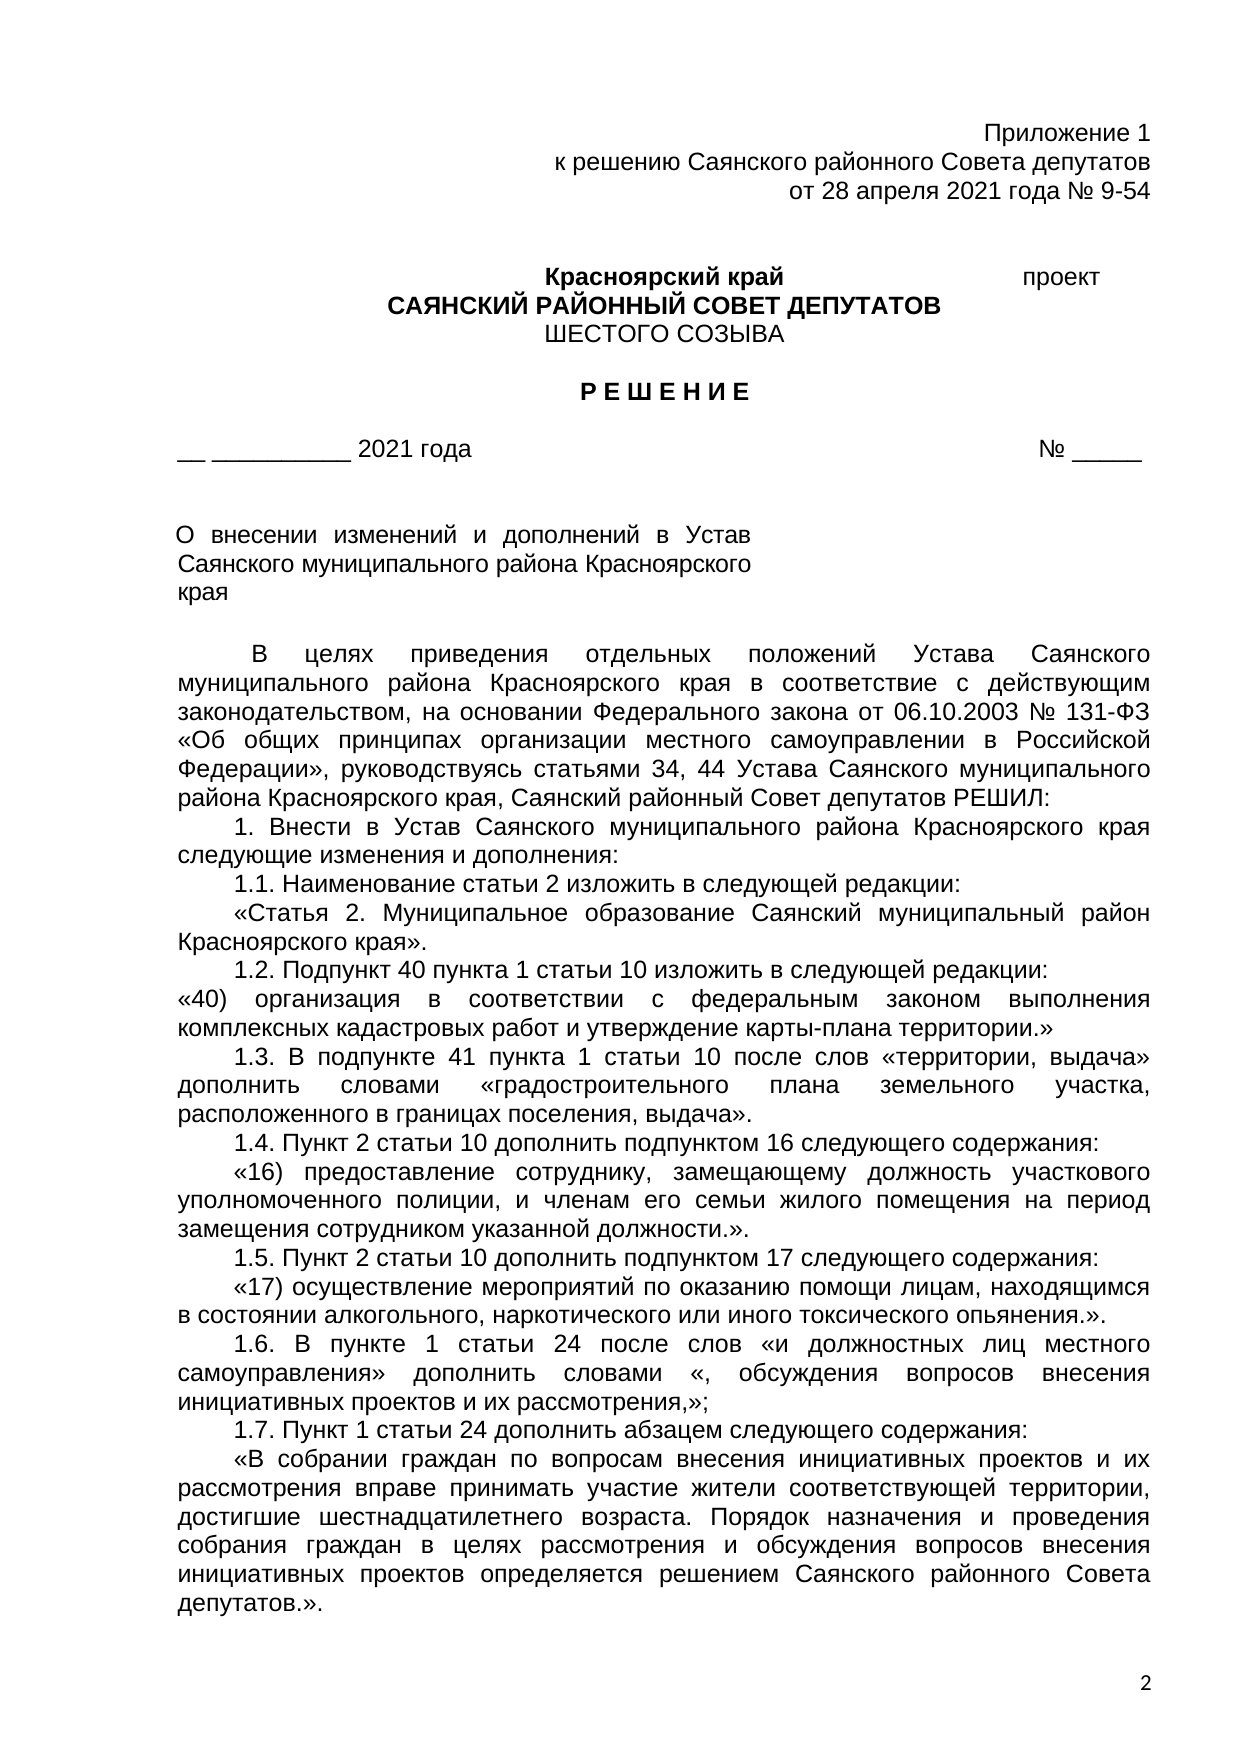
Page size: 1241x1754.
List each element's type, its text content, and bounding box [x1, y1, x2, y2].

text Красноярский край проект [177, 262, 1152, 291]
text В целях приведения отдельных положений Устава Саянского муниципального района Красноярского края в соответствие с действующим законодательством, на основании Федерального закона от 06.10.2003 № 131-ФЗ «Об общих принципах организации местного самоуправлении в Российской Федерации», руководствуясь статьями 34, 44 Устава Саянского муниципального района Красноярского края, Саянский районный Совет депутатов РЕШИЛ: [177, 639, 1152, 812]
text «16) предоставление сотруднику, замещающему должность участкового уполномоченного полиции, и членам его семьи жилого помещения на период замещения сотрудником указанной должности.». [177, 1157, 1152, 1243]
text 1.3. В подпункте 41 пункта 1 статьи 10 после слов «территории, выдача» дополнить словами «градостроительного плана земельного участка, расположенного в границах поселения, выдача». [177, 1042, 1152, 1128]
text Приложение 1 [177, 118, 1152, 147]
text от 28 апреля 2021 года № 9-54 [177, 176, 1152, 204]
text 1.4. Пункт 2 статьи 10 дополнить подпунктом 16 следующего содержания: [177, 1128, 1152, 1157]
text ШЕСТОГО СОЗЫВА [177, 319, 1152, 348]
text к решению Саянского районного Совета депутатов [177, 147, 1152, 176]
text «40) организация в соответствии с федеральным законом выполнения комплексных кадастровых работ и утверждение карты-плана территории.» [177, 984, 1152, 1042]
text «Статья 2. Муниципальное образование Саянский муниципальный район Красноярского края». [177, 898, 1152, 955]
text __ __________ 2021 года № _____ [177, 434, 1152, 463]
text Р Е Ш Е Н И Е [177, 377, 1152, 406]
text «17) осуществление мероприятий по оказанию помощи лицам, находящимся в состоянии алкогольного, наркотического или иного токсического опьянения.». [177, 1272, 1152, 1329]
text «В собрании граждан по вопросам внесения инициативных проектов и их рассмотрения вправе принимать участие жители соответствующей территории, достигшие шестнадцатилетнего возраста. Порядок назначения и проведения собрания граждан в целях рассмотрения и обсуждения вопросов внесения инициативных проектов определяется решением Саянского районного Совета депутатов.». [177, 1444, 1152, 1617]
text О внесении изменений и дополнений в Устав Саянского муниципального района Красноярского края [175, 520, 751, 606]
text 1. Внести в Устав Саянского муниципального района Красноярского края следующие изменения и дополнения: [177, 812, 1152, 869]
text 1.6. В пункте 1 статьи 24 после слов «и должностных лиц местного самоуправления» дополнить словами «, обсуждения вопросов внесения инициативных проектов и их рассмотрения,»; [177, 1329, 1152, 1415]
text 1.1. Наименование статьи 2 изложить в следующей редакции: [177, 869, 1152, 898]
text 1.2. Подпункт 40 пункта 1 статьи 10 изложить в следующей редакции: [177, 955, 1152, 984]
text 1.7. Пункт 1 статьи 24 дополнить абзацем следующего содержания: [177, 1415, 1152, 1444]
text САЯНСКИЙ РАЙОННЫЙ СОВЕТ ДЕПУТАТОВ [177, 291, 1152, 319]
text 1.5. Пункт 2 статьи 10 дополнить подпунктом 17 следующего содержания: [177, 1243, 1152, 1272]
